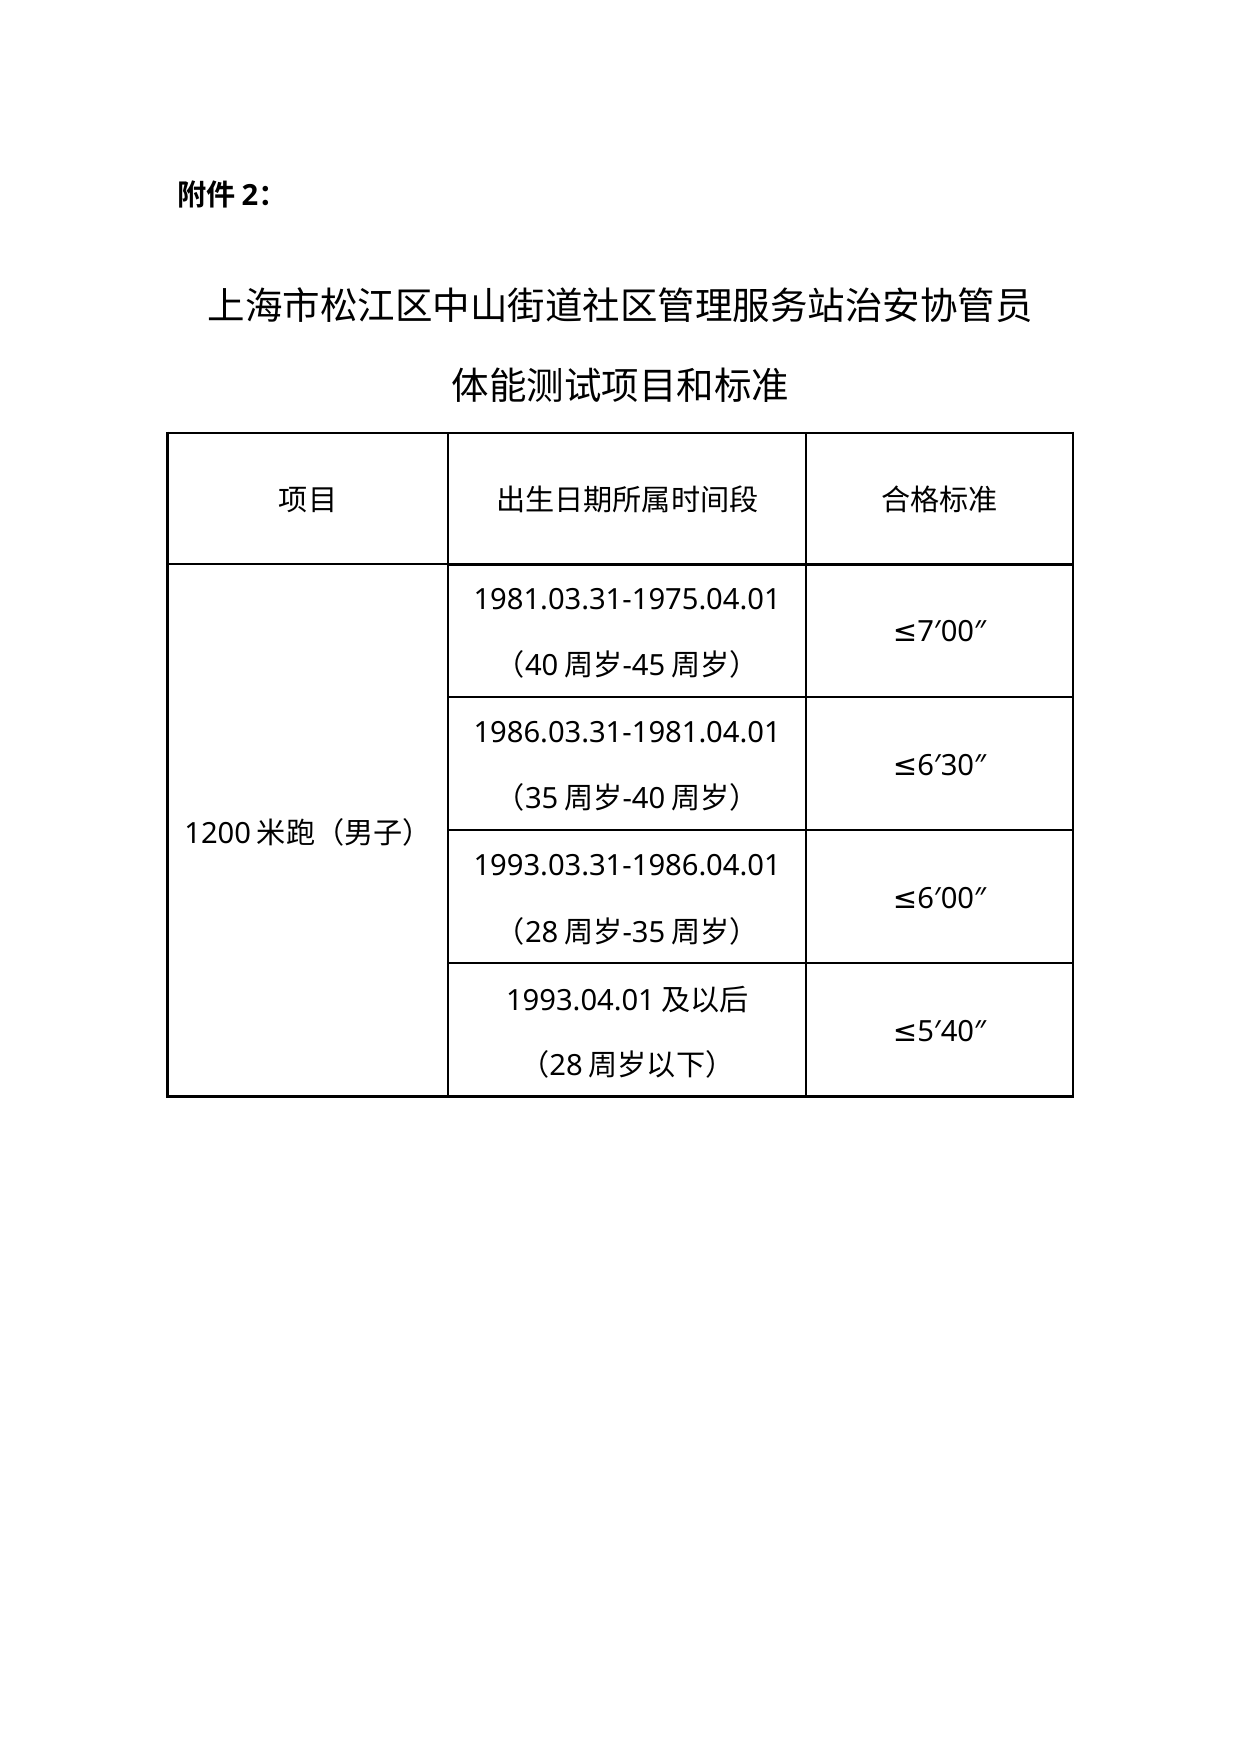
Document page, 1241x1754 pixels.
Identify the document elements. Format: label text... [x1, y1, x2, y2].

text 上海市松江区中山街道社区管理服务站治安协管员 [177, 270, 1063, 335]
table_cell ≤7′00″ [807, 566, 1072, 696]
table_header 出生日期所属时间段 [449, 434, 805, 562]
table_header 项目 [169, 434, 447, 562]
table_cell ≤6′00″ [807, 831, 1072, 962]
table_cell 1986.03.31-1981.04.01 （35周岁-40周岁） [449, 698, 805, 829]
table_cell 1993.04.01及以后 （28周岁以下） [449, 964, 805, 1095]
table_cell ≤6′30″ [807, 698, 1072, 829]
table_cell 1981.03.31-1975.04.01 （40周岁-45周岁） [449, 566, 805, 696]
table_cell 1200米跑（男子） [169, 565, 447, 1095]
table_cell 1993.03.31-1986.04.01 （28周岁-35周岁） [449, 831, 805, 962]
text 附件2： [177, 162, 1024, 216]
table_cell ≤5′40″ [807, 964, 1072, 1095]
text 体能测试项目和标准 [177, 351, 1063, 416]
table_header 合格标准 [807, 434, 1072, 562]
